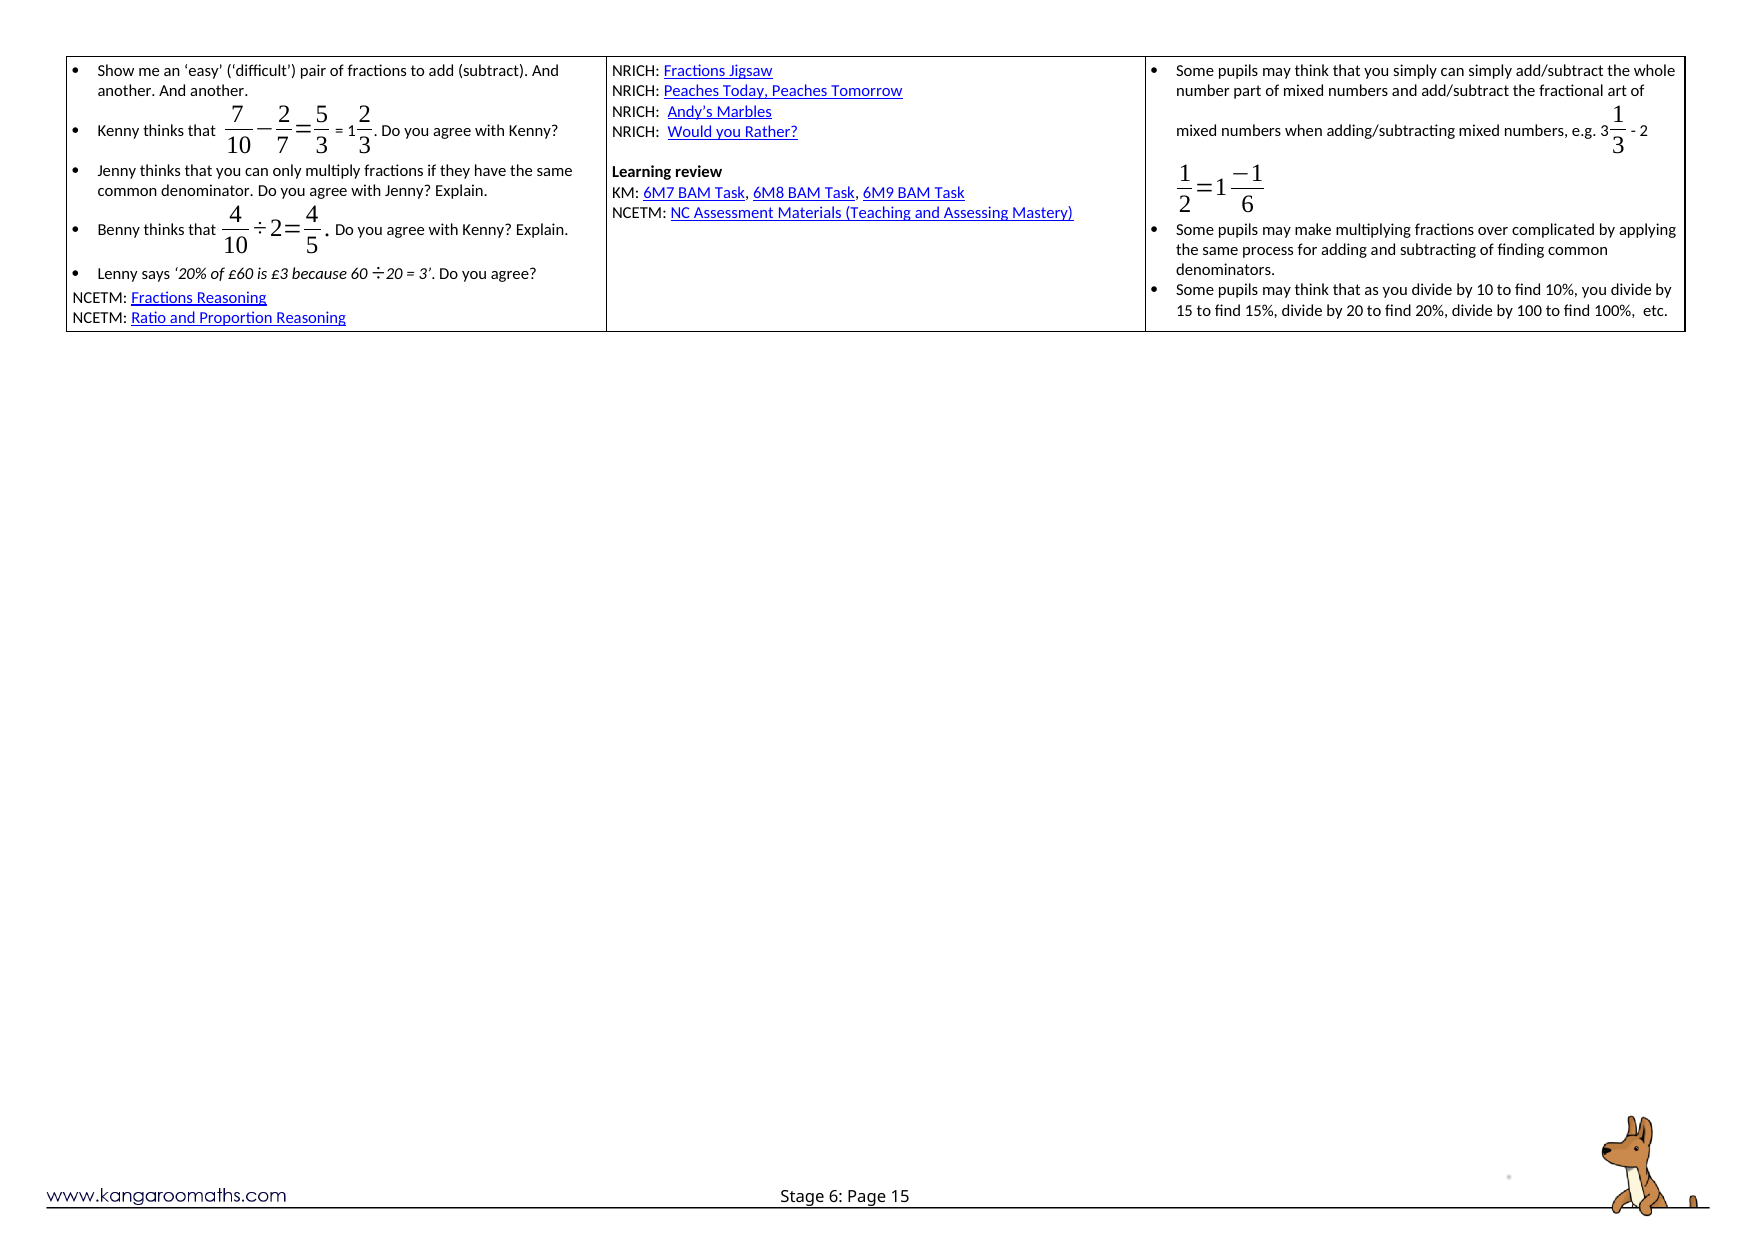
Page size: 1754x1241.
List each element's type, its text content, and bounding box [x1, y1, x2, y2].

picture [45, 1113, 1710, 1223]
table_cell NRICH: Fractions Jigsaw NRICH: Peaches Today, Peaches Tomorrow NRICH: Andy’s Marbles NRICH: Would you Rather? Learning review KM: 6M7 BAM Task, 6M8 BAM Task, 6M9 BAM Task NCETM: NC Assessment Materials (Teaching and Assessing Mastery) [607, 57, 1145, 331]
table_cell Some pupils may think that you simply can simply add/subtract the whole number part of mixed numbers and add/subtract the fractional art of mixed numbers when adding/subtracting mixed numbers, e.g. 3 - 2 Some pupils may make multiplying fractions over complicated by applying the same process for adding and subtracting of finding common denominators. Some pupils may think that as you divide by 10 to find 10%, you divide by 15 to find 15%, divide by 20 to find 20%, divide by 100 to find 100%, etc. [1146, 57, 1684, 331]
table_cell Show me an ‘easy’ (‘difficult’) pair of fractions to add (subtract). And another. And another. Kenny thinks that = 1. Do you agree with Kenny? Jenny thinks that you can only multiply fractions if they have the same common denominator. Do you agree with Jenny? Explain. Benny thinks that Do you agree with Kenny? Explain. Lenny says ‘20% of £60 is £3 because 60 20 = 3’. Do you agree? NCETM: Fractions Reasoning NCETM: Ratio and Proportion Reasoning [67, 57, 606, 331]
